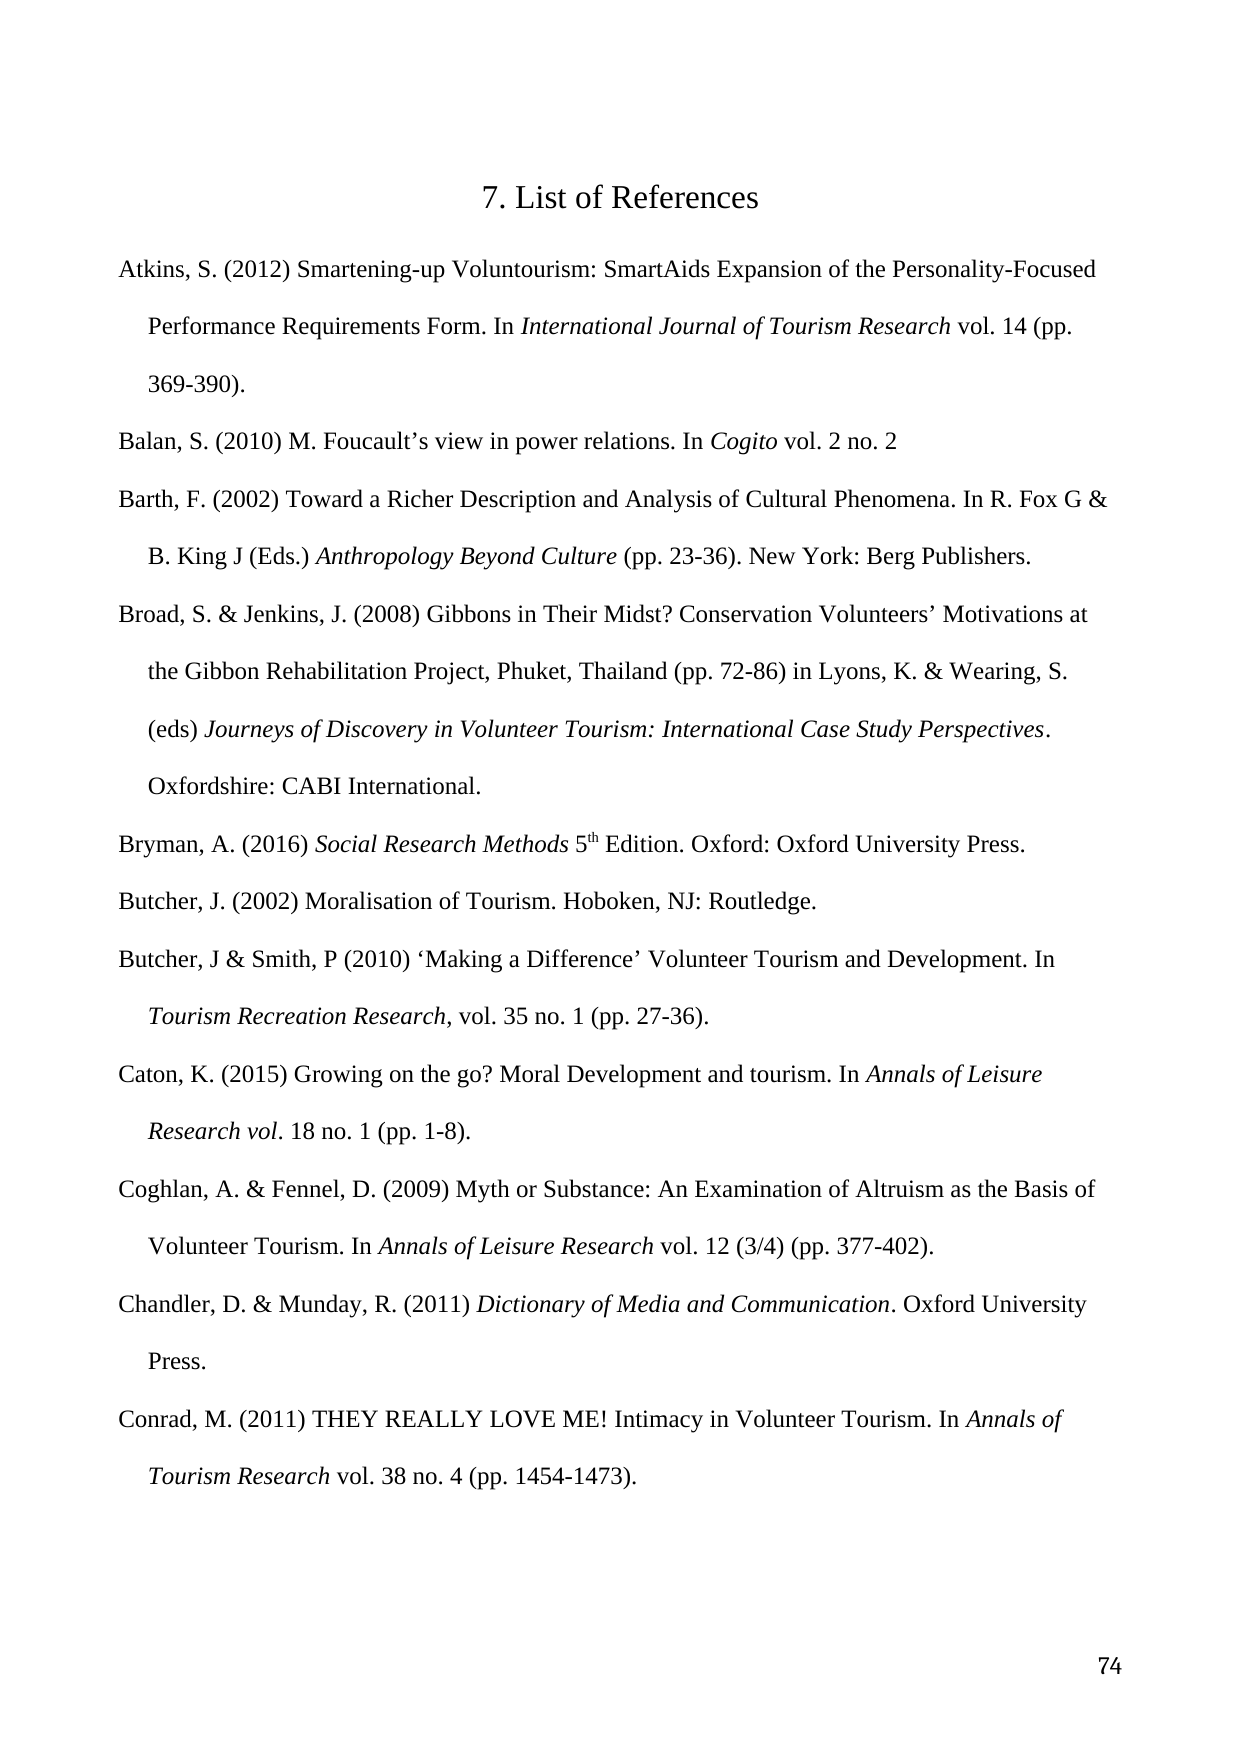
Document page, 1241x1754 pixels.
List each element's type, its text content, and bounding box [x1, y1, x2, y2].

text Butcher, J & Smith, P (2010) ‘Making a Difference’ Volunteer Tourism and Development. In Tourism Recreation Research, vol. 35 no. 1 (pp. 27-36). [118, 944, 1122, 1030]
text Barth, F. (2002) Toward a Richer Description and Analysis of Cultural Phenomena. In R. Fox G & B. King J (Eds.) Anthropology Beyond Culture (pp. 23-36). New York: Berg Publishers. [118, 484, 1122, 570]
text Bryman, A. (2016) Social Research Methods 5th Edition. Oxford: Oxford University Press. [118, 829, 1122, 858]
text Broad, S. & Jenkins, J. (2008) Gibbons in Their Midst? Conservation Volunteers’ Motivations at the Gibbon Rehabilitation Project, Phuket, Thailand (pp. 72-86) in Lyons, K. & Wearing, S. (eds) Journeys of Discovery in Volunteer Tourism: International Case Study Perspectives. Oxfordshire: CABI International. [118, 599, 1122, 800]
text Coghlan, A. & Fennel, D. (2009) Myth or Substance: An Examination of Altruism as the Basis of Volunteer Tourism. In Annals of Leisure Research vol. 12 (3/4) (pp. 377-402). [118, 1174, 1122, 1260]
text Butcher, J. (2002) Moralisation of Tourism. Hoboken, NJ: Routledge. [118, 886, 1122, 915]
text Conrad, M. (2011) THEY REALLY LOVE ME! Intimacy in Volunteer Tourism. In Annals of Tourism Research vol. 38 no. 4 (pp. 1454-1473). [118, 1404, 1122, 1490]
text Atkins, S. (2012) Smartening-up Voluntourism: SmartAids Expansion of the Personality-Focused Performance Requirements Form. In International Journal of Tourism Research vol. 14 (pp. 369-390). [118, 254, 1122, 398]
text 7. List of References [118, 177, 1122, 216]
text Caton, K. (2015) Growing on the go? Moral Development and tourism. In Annals of Leisure Research vol. 18 no. 1 (pp. 1-8). [118, 1059, 1122, 1145]
text Balan, S. (2010) M. Foucault’s view in power relations. In Cogito vol. 2 no. 2 [118, 426, 1122, 455]
text Chandler, D. & Munday, R. (2011) Dictionary of Media and Communication. Oxford University Press. [118, 1289, 1122, 1375]
